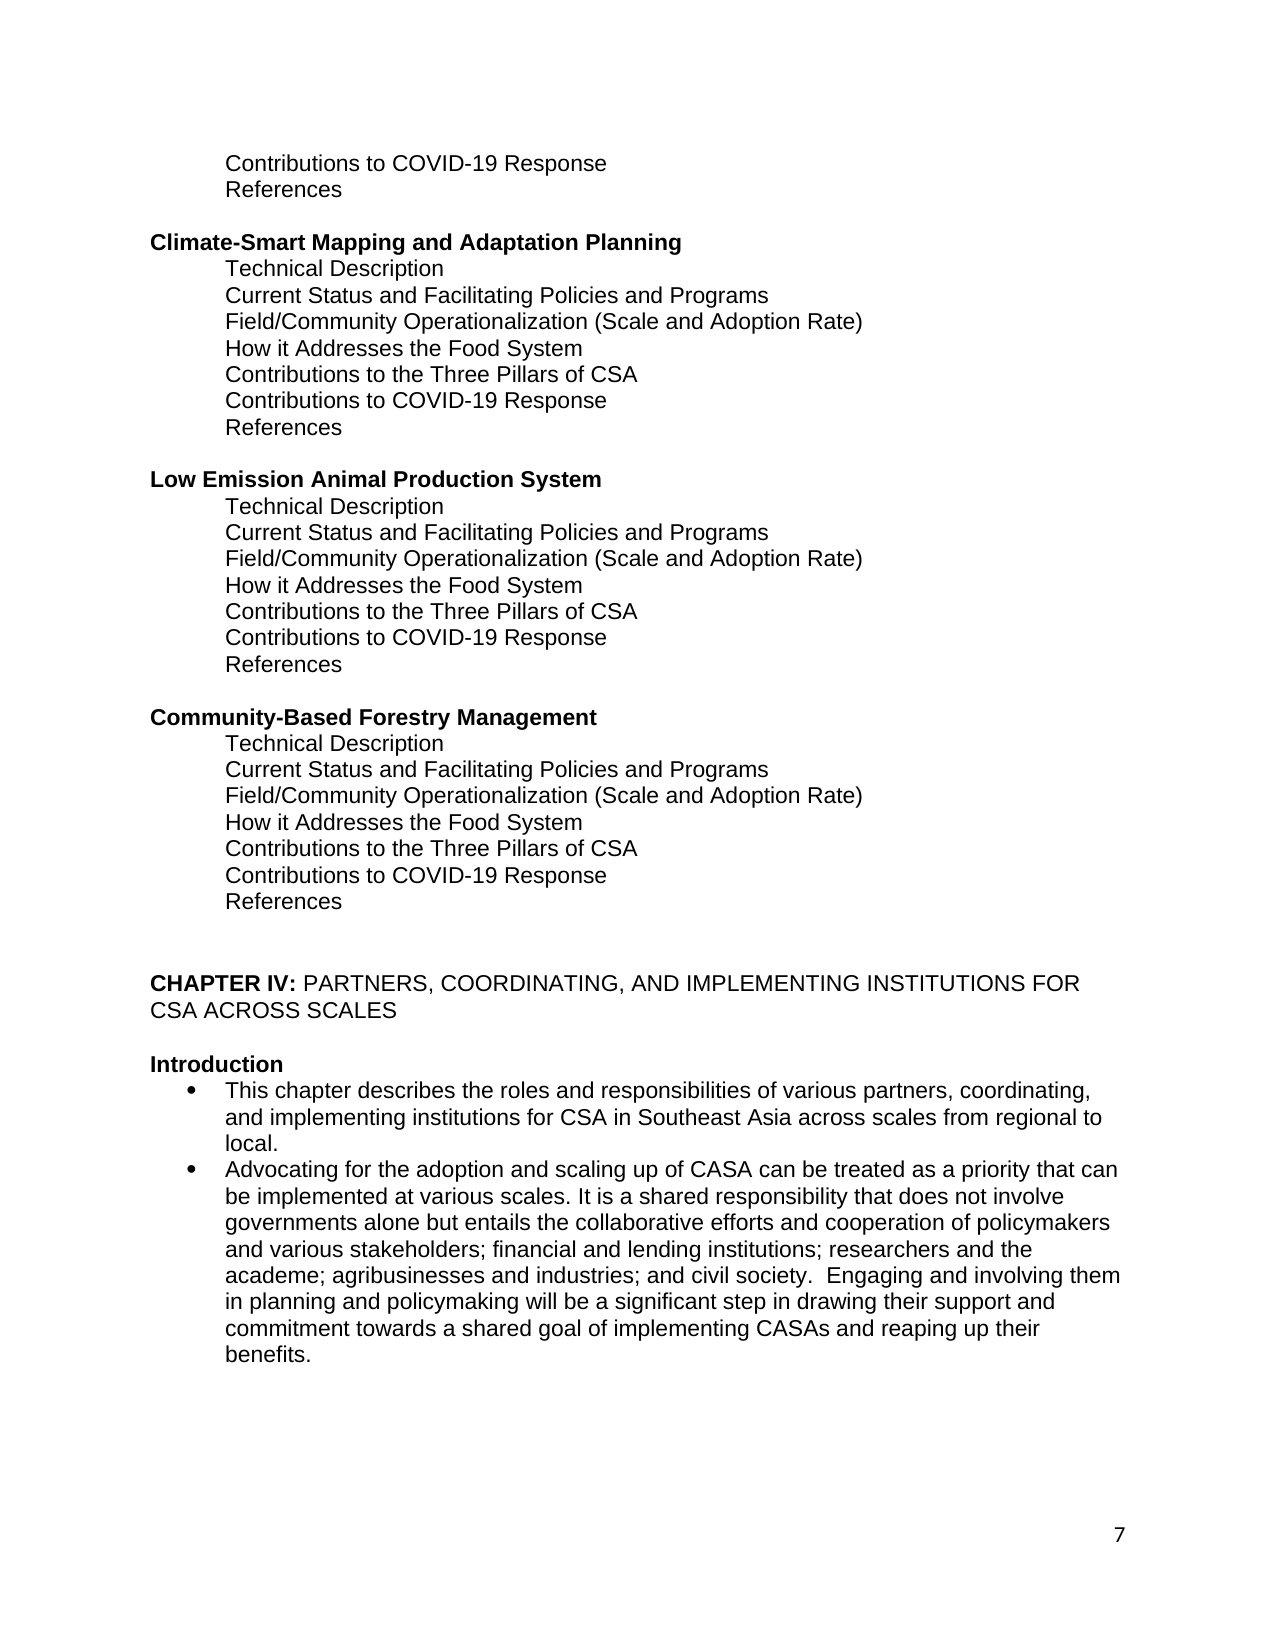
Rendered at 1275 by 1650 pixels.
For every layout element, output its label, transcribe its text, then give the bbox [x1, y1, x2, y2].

text How it Addresses the Food System [150, 809, 1125, 835]
list Advocating for the adoption and scaling up of CASA can be treated as a priority that can be implemented at various scales. It is a shared responsibility that does not involve governments alone but entails the collaborative efforts and cooperation of policymakers and various stakeholders; financial and lending institutions; researchers and the academe; agribusinesses and industries; and civil society. Engaging and involving them in planning and policymaking will be a significant step in drawing their support and commitment towards a shared goal of implementing CASAs and reaping up their benefits. [187, 1156, 1125, 1367]
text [150, 282, 1125, 308]
text How it Addresses the Food System [150, 334, 1125, 361]
text Community-Based Forestry Management [150, 703, 1125, 730]
text Low Emission Animal Production System [150, 466, 1125, 493]
text Current Status and Facilitating Policies and Programs [150, 756, 1125, 782]
text Contributions to COVID-19 Response [150, 387, 1125, 413]
text Technical Description [150, 730, 1125, 756]
text Contributions to the Three Pillars of CSA [150, 835, 1125, 862]
text Introduction [150, 1051, 1125, 1077]
text References [150, 176, 1125, 203]
text Climate-Smart Mapping and Adaptation Planning [150, 229, 1125, 255]
text Current Status and Facilitating Policies and Programs [150, 519, 1125, 545]
text Contributions to the Three Pillars of CSA [150, 598, 1125, 624]
list This chapter describes the roles and responsibilities of various partners, coordinating, and implementing institutions for CSA in Southeast Asia across scales from regional to local. [187, 1077, 1125, 1156]
text Contributions to the Three Pillars of CSA [150, 361, 1125, 387]
text Field/Community Operationalization (Scale and Adoption Rate) [150, 545, 1125, 572]
text Field/Community Operationalization (Scale and Adoption Rate) [150, 782, 1125, 809]
text Technical Description [150, 255, 1125, 282]
text CHAPTER IV: PARTNERS, COORDINATING, AND IMPLEMENTING INSTITUTIONS FOR CSA ACROSS SCALES [150, 970, 1125, 1023]
text Contributions to COVID-19 Response [150, 862, 1125, 888]
text How it Addresses the Food System [150, 572, 1125, 598]
text References [150, 651, 1125, 677]
text References [150, 888, 1125, 914]
text Contributions to COVID-19 Response [150, 150, 1125, 176]
text Field/Community Operationalization (Scale and Adoption Rate) [150, 308, 1125, 334]
text References [150, 413, 1125, 440]
text Contributions to COVID-19 Response [150, 624, 1125, 651]
text Technical Description [150, 493, 1125, 519]
